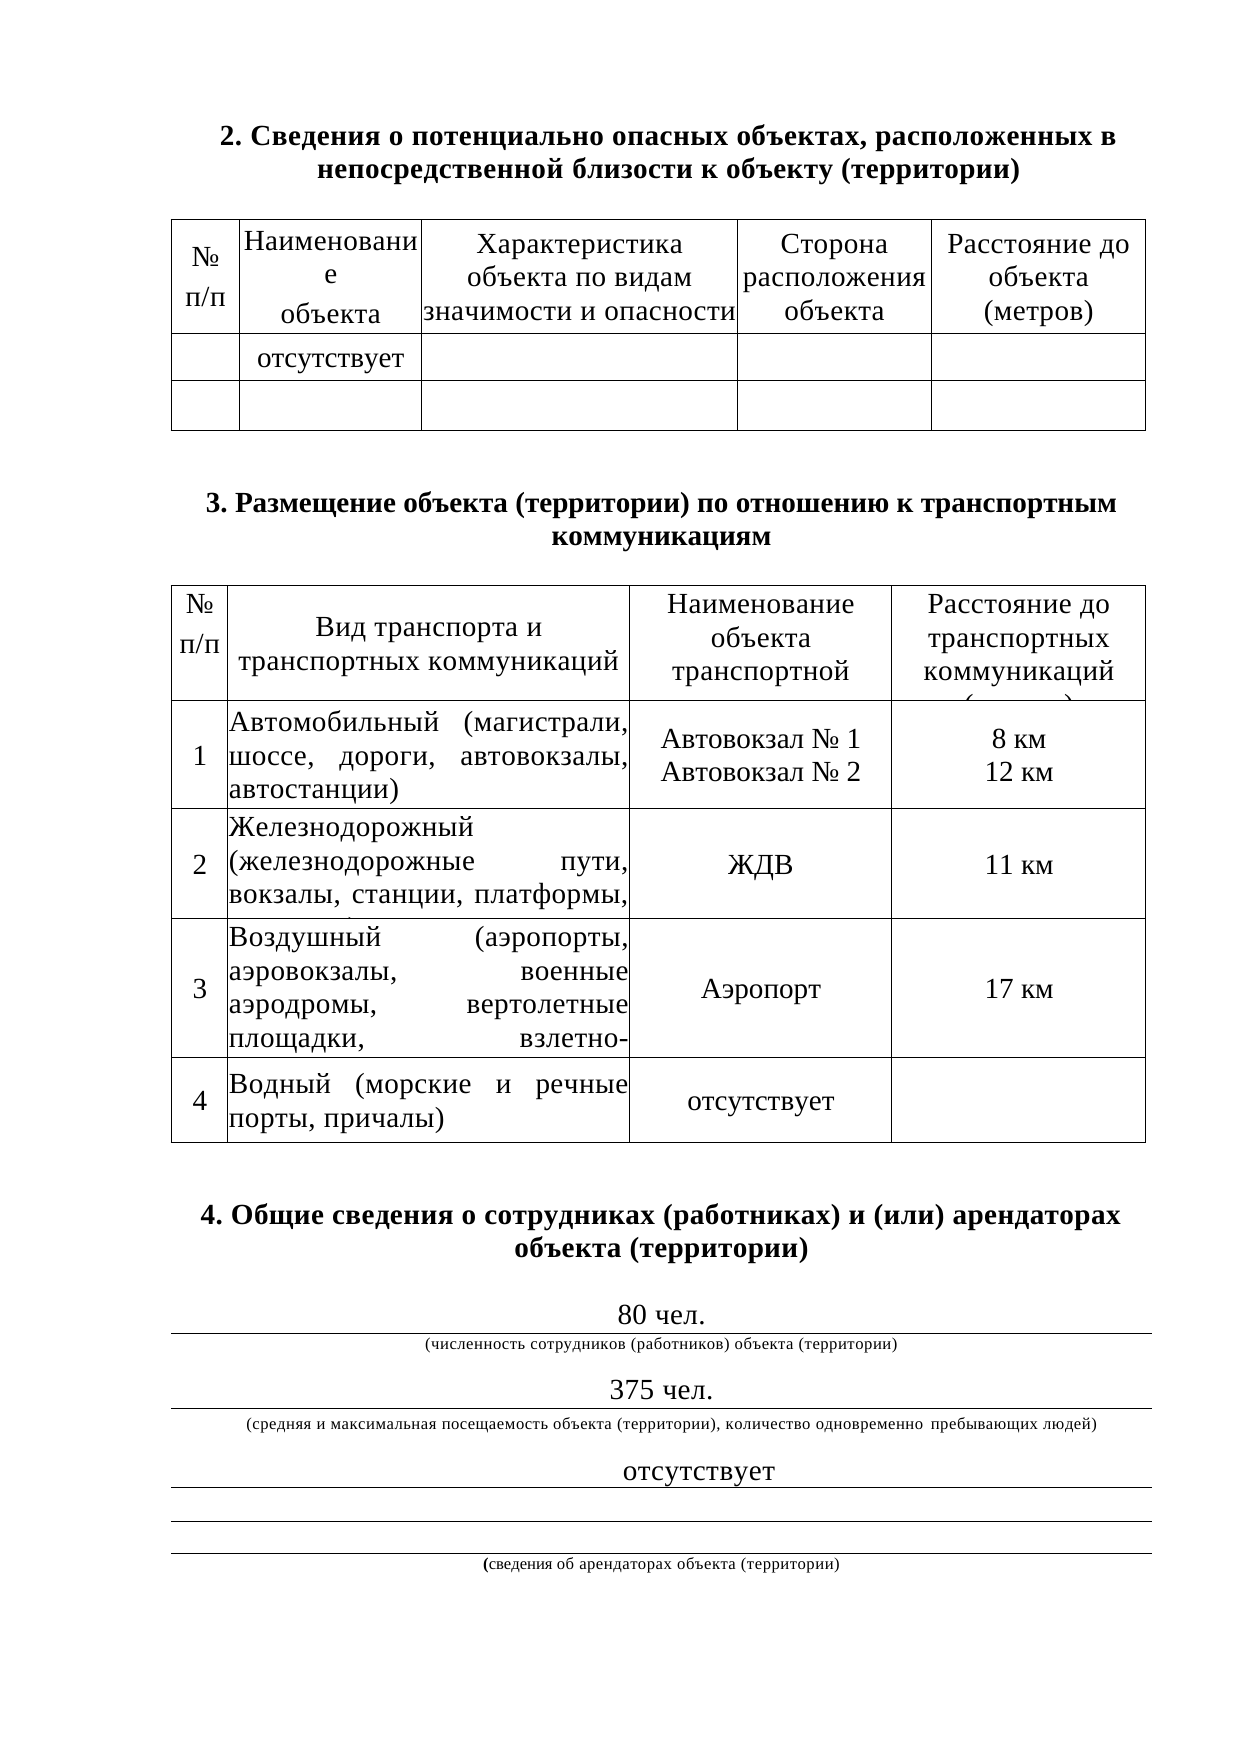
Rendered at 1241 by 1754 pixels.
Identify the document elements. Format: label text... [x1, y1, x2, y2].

table_cell Воздушный (аэропорты, аэровокзалы, военные аэродромы, вертолетные площадки, взлетно- посадочные полосы) [228, 919, 629, 1057]
table_header Наименование объекта транспортной коммуникации [630, 586, 891, 700]
table_cell Железнодорожный (железнодорожные пути, вокзалы, станции, платформы, переезды) [228, 809, 629, 918]
table_cell 4 [172, 1058, 227, 1142]
table_cell 2 [172, 809, 227, 918]
table_header Вид транспорта и транспортных коммуникаций [228, 586, 629, 700]
text (сведения об арендаторах объекта (территории) [171, 1554, 1152, 1573]
table_cell [932, 381, 1145, 430]
table_cell 11 км [892, 809, 1145, 918]
table_cell ЖДВ [630, 809, 891, 918]
text 375 чел. [171, 1372, 1152, 1408]
table_cell [738, 334, 931, 380]
table_cell [240, 381, 421, 430]
table_cell [892, 1058, 1145, 1142]
table_cell 8 км 12 км [892, 701, 1145, 808]
table_cell [932, 334, 1145, 380]
table_cell 3 [172, 919, 227, 1057]
text (численность сотрудников (работников) объекта (территории) [171, 1334, 1152, 1353]
table_cell [422, 334, 737, 380]
table_cell Аэропорт [630, 919, 891, 1057]
table_cell Автовокзал № 1 Автовокзал № 2 [630, 701, 891, 808]
table_header № п/п [172, 220, 239, 333]
table_cell Водный (морские и речные порты, причалы) [228, 1058, 629, 1142]
table_cell [172, 381, 239, 430]
text 3. Размещение объекта (территории) по отношению к транспортным коммуникациям [171, 485, 1152, 552]
table_header Расстояние до транспортных коммуникаций (метров) [892, 586, 1145, 700]
text 2. Сведения о потенциально опасных объектах, расположенных в непосредственной близости к объекту (территории) [171, 118, 1166, 185]
table_header Сторона расположения объекта [738, 220, 931, 333]
table_header № п/п [172, 586, 227, 700]
table_header Расстояние до объекта (метров) [932, 220, 1145, 333]
table_cell Автомобильный (магистрали, шоссе, дороги, автовокзалы, автостанции) [228, 701, 629, 808]
table_cell отсутствует [630, 1058, 891, 1142]
table_cell 1 [172, 701, 227, 808]
text отсутствует [171, 1453, 1152, 1487]
table_header Характеристика объекта по видам значимости и опасности [422, 220, 737, 333]
table_header Наименование объекта [240, 220, 421, 333]
table_cell 17 км [892, 919, 1145, 1057]
table_cell [422, 381, 737, 430]
text (средняя и максимальная посещаемость объекта (территории), количество одновременно пребывающих людей) [171, 1409, 1152, 1434]
table_cell отсутствует [240, 334, 421, 380]
table_cell [738, 381, 931, 430]
text 4. Общие сведения о сотрудниках (работниках) и (или) арендаторах объекта (территории) [171, 1197, 1152, 1264]
table_cell [172, 334, 239, 380]
text 80 чел. [171, 1297, 1152, 1333]
